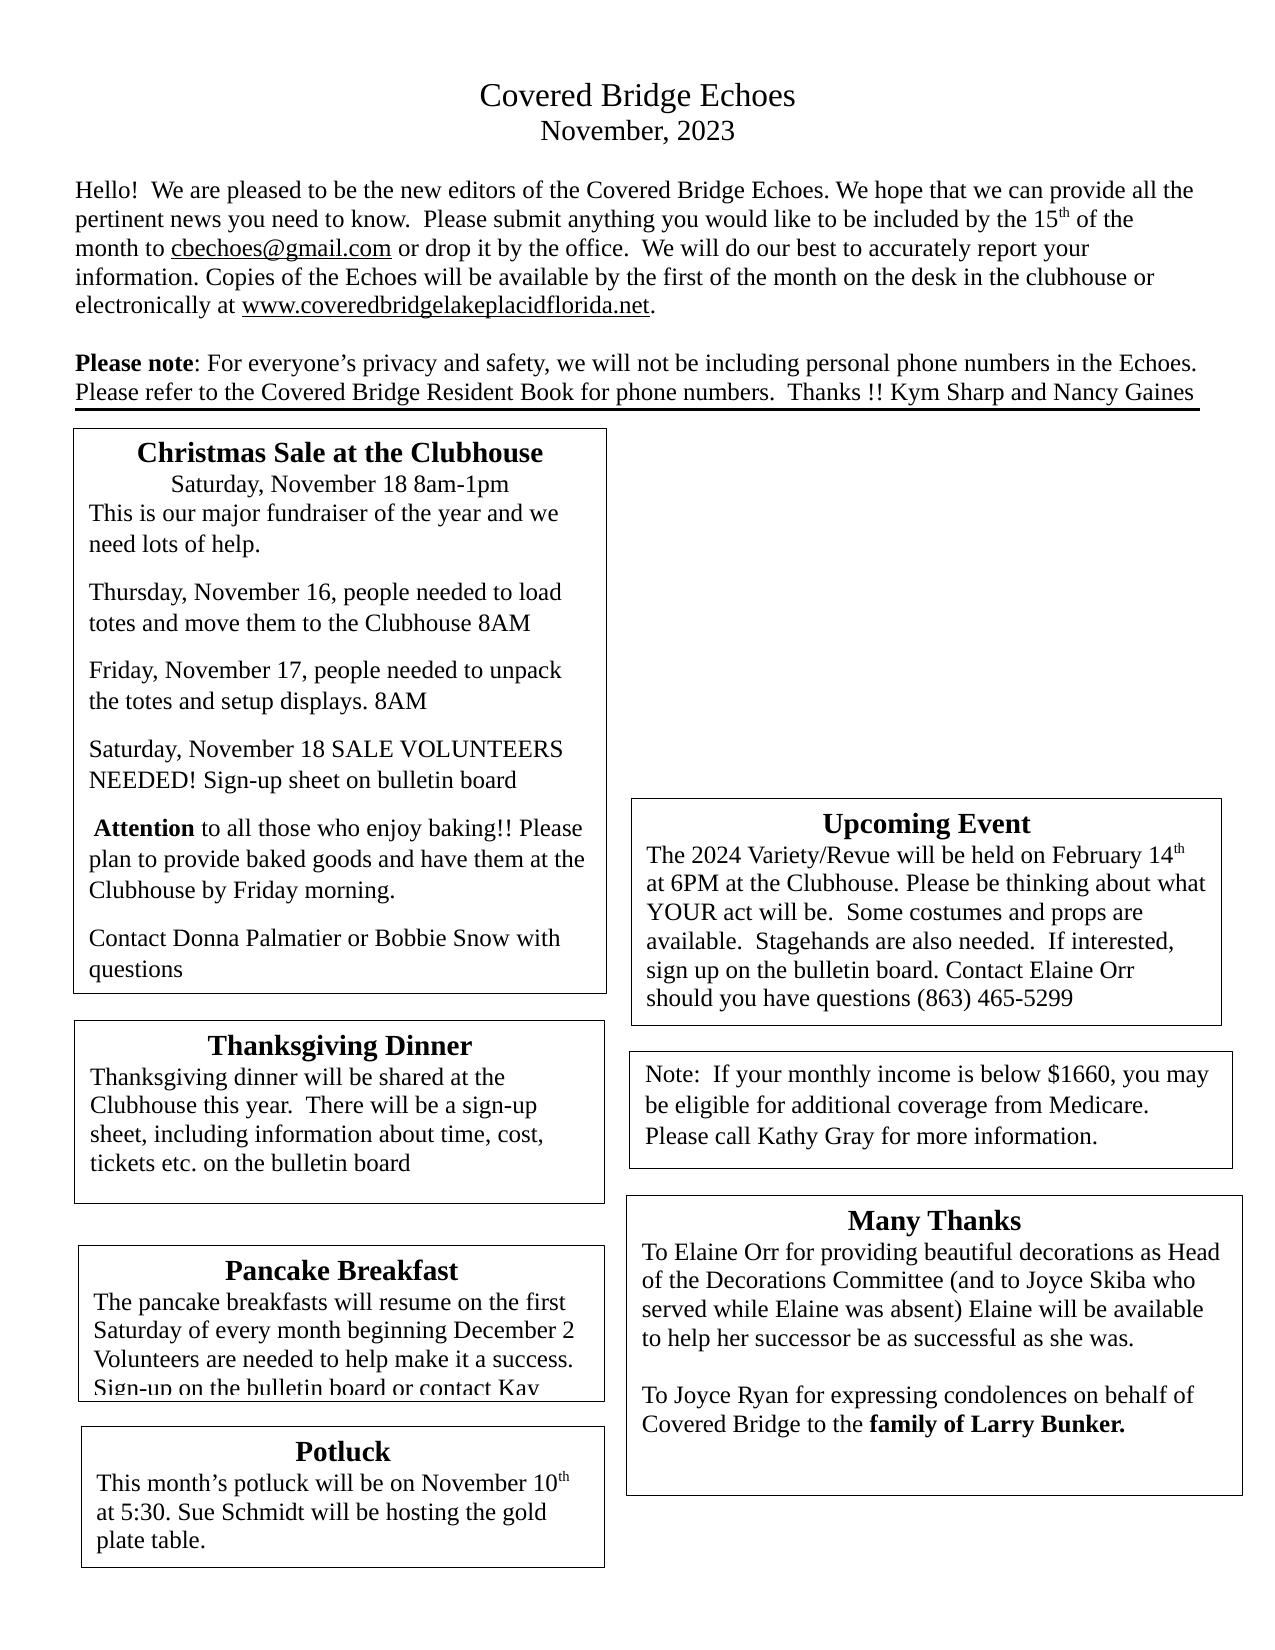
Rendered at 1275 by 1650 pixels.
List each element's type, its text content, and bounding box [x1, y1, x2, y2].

text November, 2023 [75, 113, 1200, 147]
text Hello! We are pleased to be the new editors of the Covered Bridge Echoes. We hope that we can provide all the pertinent news you need to know. Please submit anything you would like to be included by the 15th of the month to cbechoes@gmail.com or drop it by the office. We will do our best to accurately report your information. Copies of the Echoes will be available by the first of the month on the desk in the clubhouse or electronically at www.coveredbridgelakeplacidflorida.net. [75, 176, 1200, 319]
text Covered Bridge Echoes [75, 75, 1200, 113]
text Please note: For everyone’s privacy and safety, we will not be including personal phone numbers in the Echoes. Please refer to the Covered Bridge Resident Book for phone numbers. Thanks !! Kym Sharp and Nancy Gaines [75, 348, 1200, 408]
